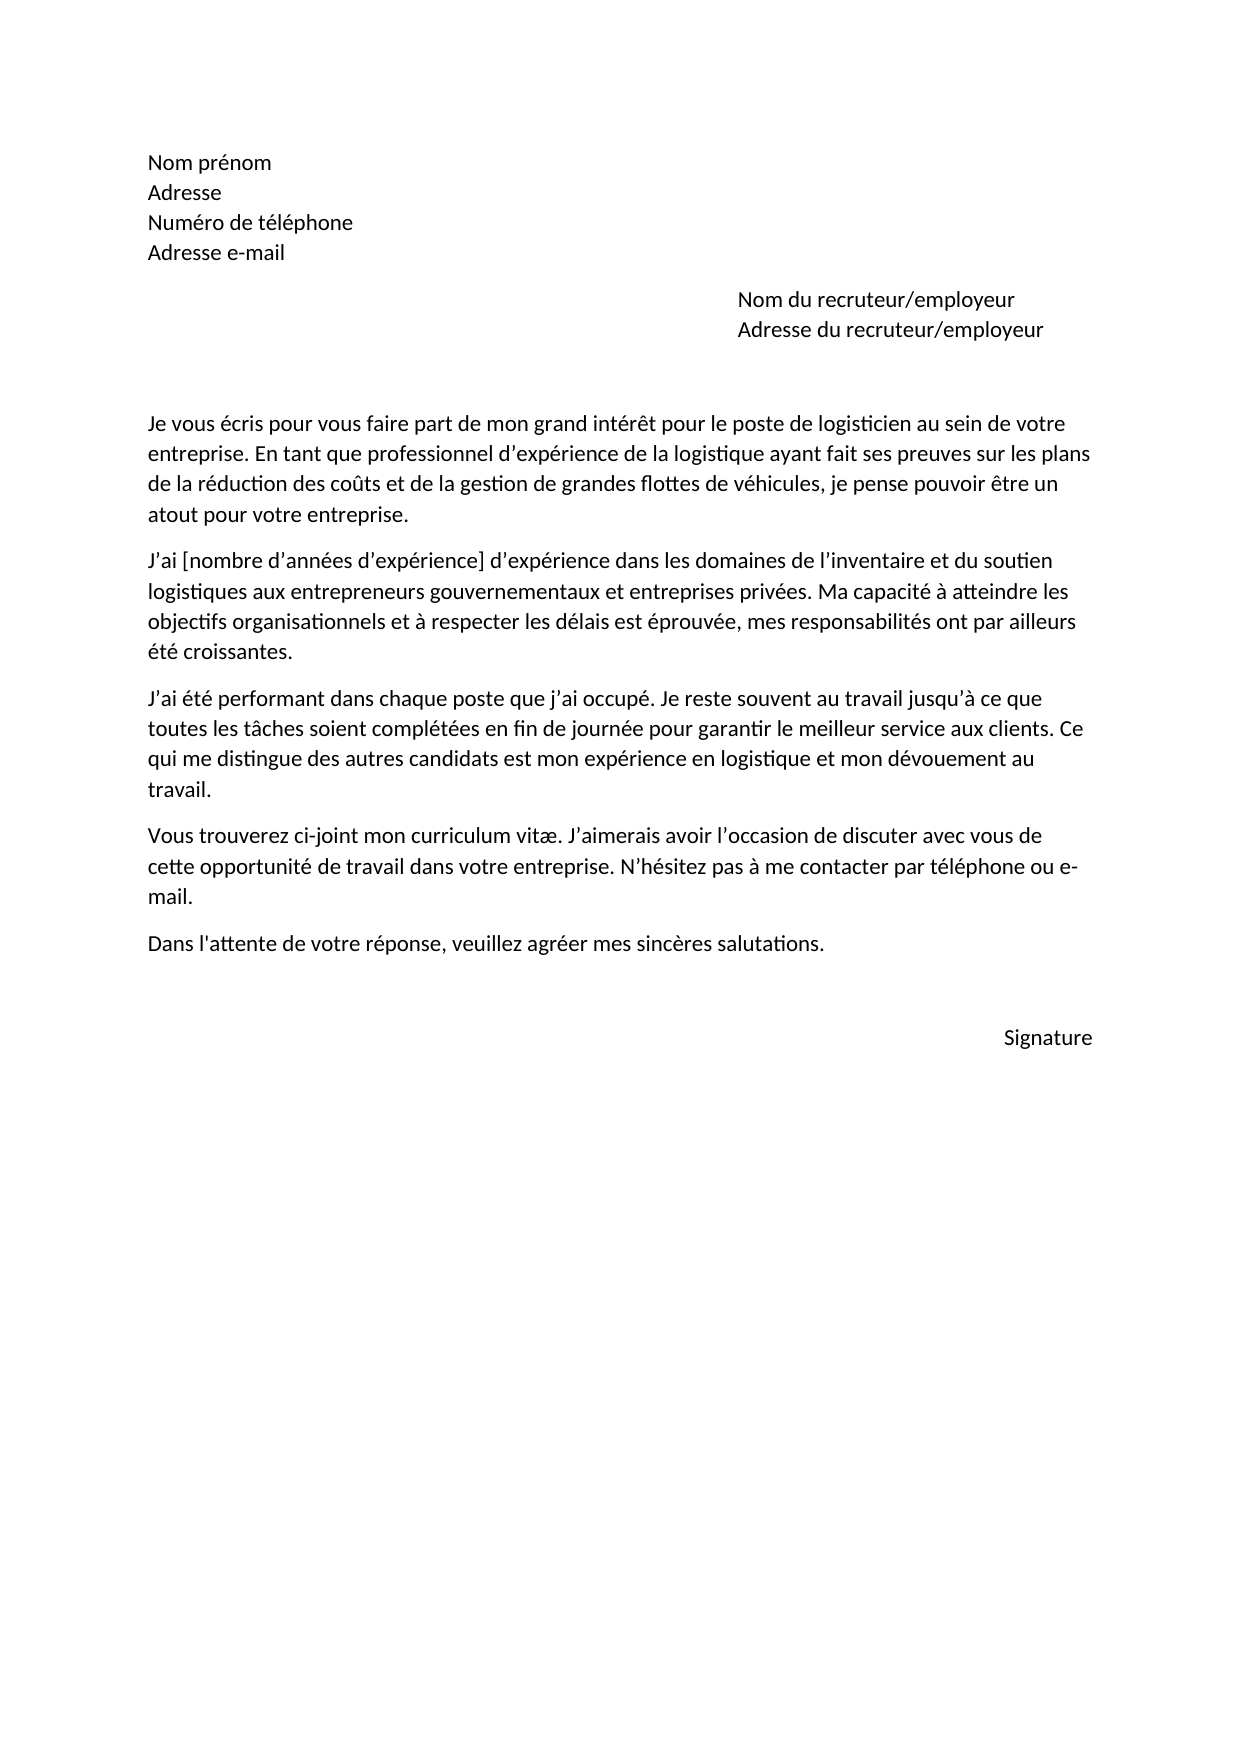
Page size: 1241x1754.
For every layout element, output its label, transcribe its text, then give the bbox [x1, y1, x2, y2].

text Dans l'attente de votre réponse, veuillez agréer mes sincères salutations. [148, 929, 1093, 957]
text Signature [148, 1023, 1093, 1051]
text J’ai [nombre d’années d’expérience] d’expérience dans les domaines de l’inventaire et du soutien logistiques aux entrepreneurs gouvernementaux et entreprises privées. Ma capacité à atteindre les objectifs organisationnels et à respecter les délais est éprouvée, mes responsabilités ont par ailleurs été croissantes. [148, 547, 1093, 665]
text Je vous écris pour vous faire part de mon grand intérêt pour le poste de logisticien au sein de votre entreprise. En tant que professionnel d’expérience de la logistique ayant fait ses preuves sur les plans de la réduction des coûts et de la gestion de grandes flottes de véhicules, je pense pouvoir être un atout pour votre entreprise. [148, 409, 1093, 528]
text Nom du recruteur/employeur Adresse du recruteur/employeur [148, 285, 1093, 343]
text J’ai été performant dans chaque poste que j’ai occupé. Je reste souvent au travail jusqu’à ce que toutes les tâches soient complétées en fin de journée pour garantir le meilleur service aux clients. Ce qui me distingue des autres candidats est mon expérience en logistique et mon dévouement au travail. [148, 684, 1093, 803]
text Nom prénom Adresse Numéro de téléphone Adresse e-mail [148, 148, 1093, 266]
text Vous trouverez ci-joint mon curriculum vitæ. J’aimerais avoir l’occasion de discuter avec vous de cette opportunité de travail dans votre entreprise. N’hésitez pas à me contacter par téléphone ou e-mail. [148, 822, 1093, 910]
